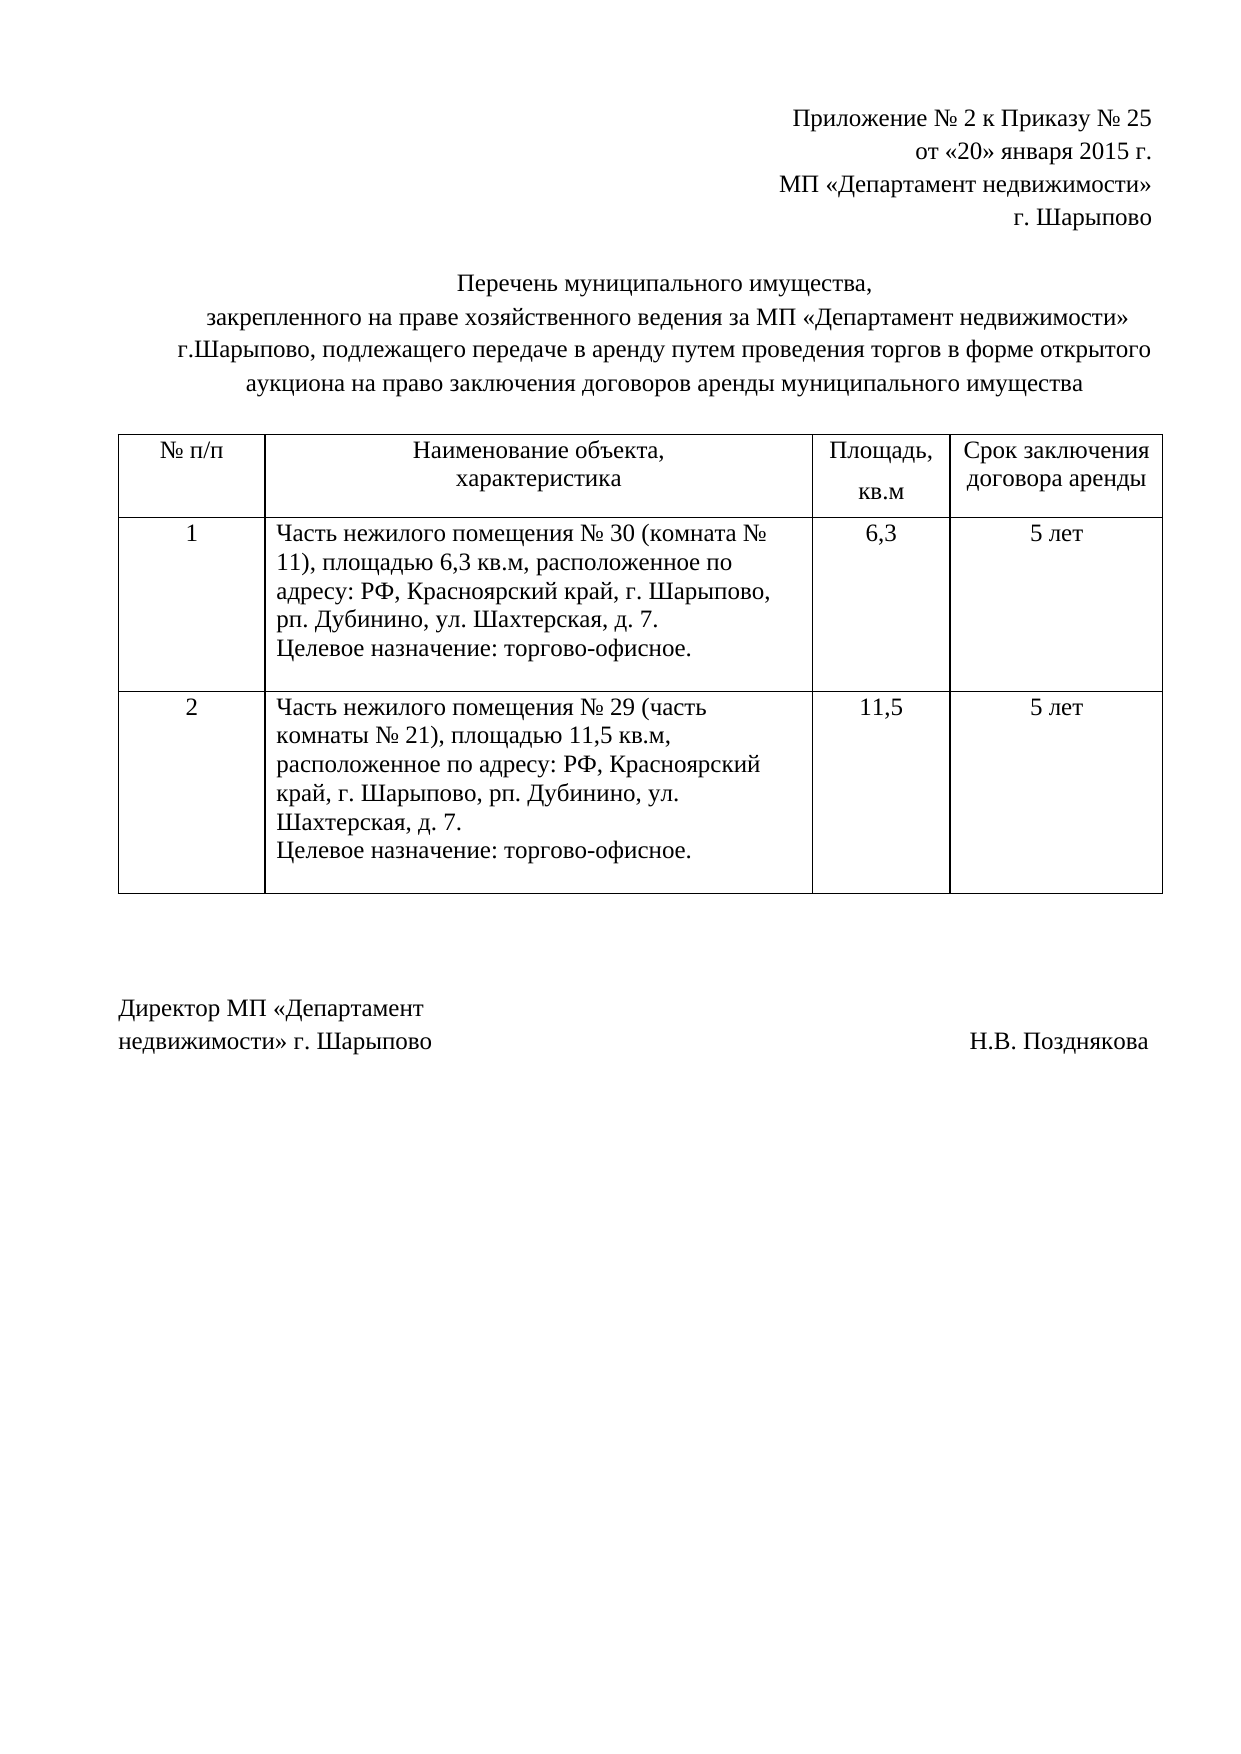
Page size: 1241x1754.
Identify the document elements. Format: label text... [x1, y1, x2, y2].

text закрепленного на праве хозяйственного ведения за МП «Департамент недвижимости» г.Шарыпово, подлежащего передаче в аренду путем проведения торгов в форме открытого аукциона на право заключения договоров аренды муниципального имущества [177, 302, 1152, 396]
text от «20» января 2015 г. [177, 136, 1152, 165]
table_cell 5 лет [951, 518, 1162, 691]
table_cell 11,5 [813, 692, 949, 893]
table_cell Часть нежилого помещения № 30 (комната № 11), площадью 6,3 кв.м, расположенное по адресу: РФ, Красноярский край, г. Шарыпово, рп. Дубинино, ул. Шахтерская, д. 7. Целевое назначение: торгово-офисное. [266, 518, 812, 691]
text Приложение № 2 к Приказу № 25 [177, 103, 1152, 132]
text г. Шарыпово [177, 202, 1152, 231]
text Перечень муниципального имущества, [177, 268, 1152, 297]
table_cell 1 [119, 518, 264, 691]
table_header № п/п [119, 435, 264, 517]
text недвижимости» г. Шарыпово Н.В. Позднякова [118, 1026, 1152, 1055]
table_header Наименование объекта, характеристика [266, 435, 812, 517]
text МП «Департамент недвижимости» [177, 169, 1152, 198]
text Директор МП «Департамент [118, 993, 1152, 1022]
table_header Срок заключения договора аренды [951, 435, 1162, 517]
table_cell Часть нежилого помещения № 29 (часть комнаты № 21), площадью 11,5 кв.м, расположенное по адресу: РФ, Красноярский край, г. Шарыпово, рп. Дубинино, ул. Шахтерская, д. 7. Целевое назначение: торгово-офисное. [266, 692, 812, 893]
table_cell 2 [119, 692, 264, 893]
table_cell 5 лет [951, 692, 1162, 893]
table_cell 6,3 [813, 518, 949, 691]
table_header Площадь, кв.м [813, 435, 949, 517]
